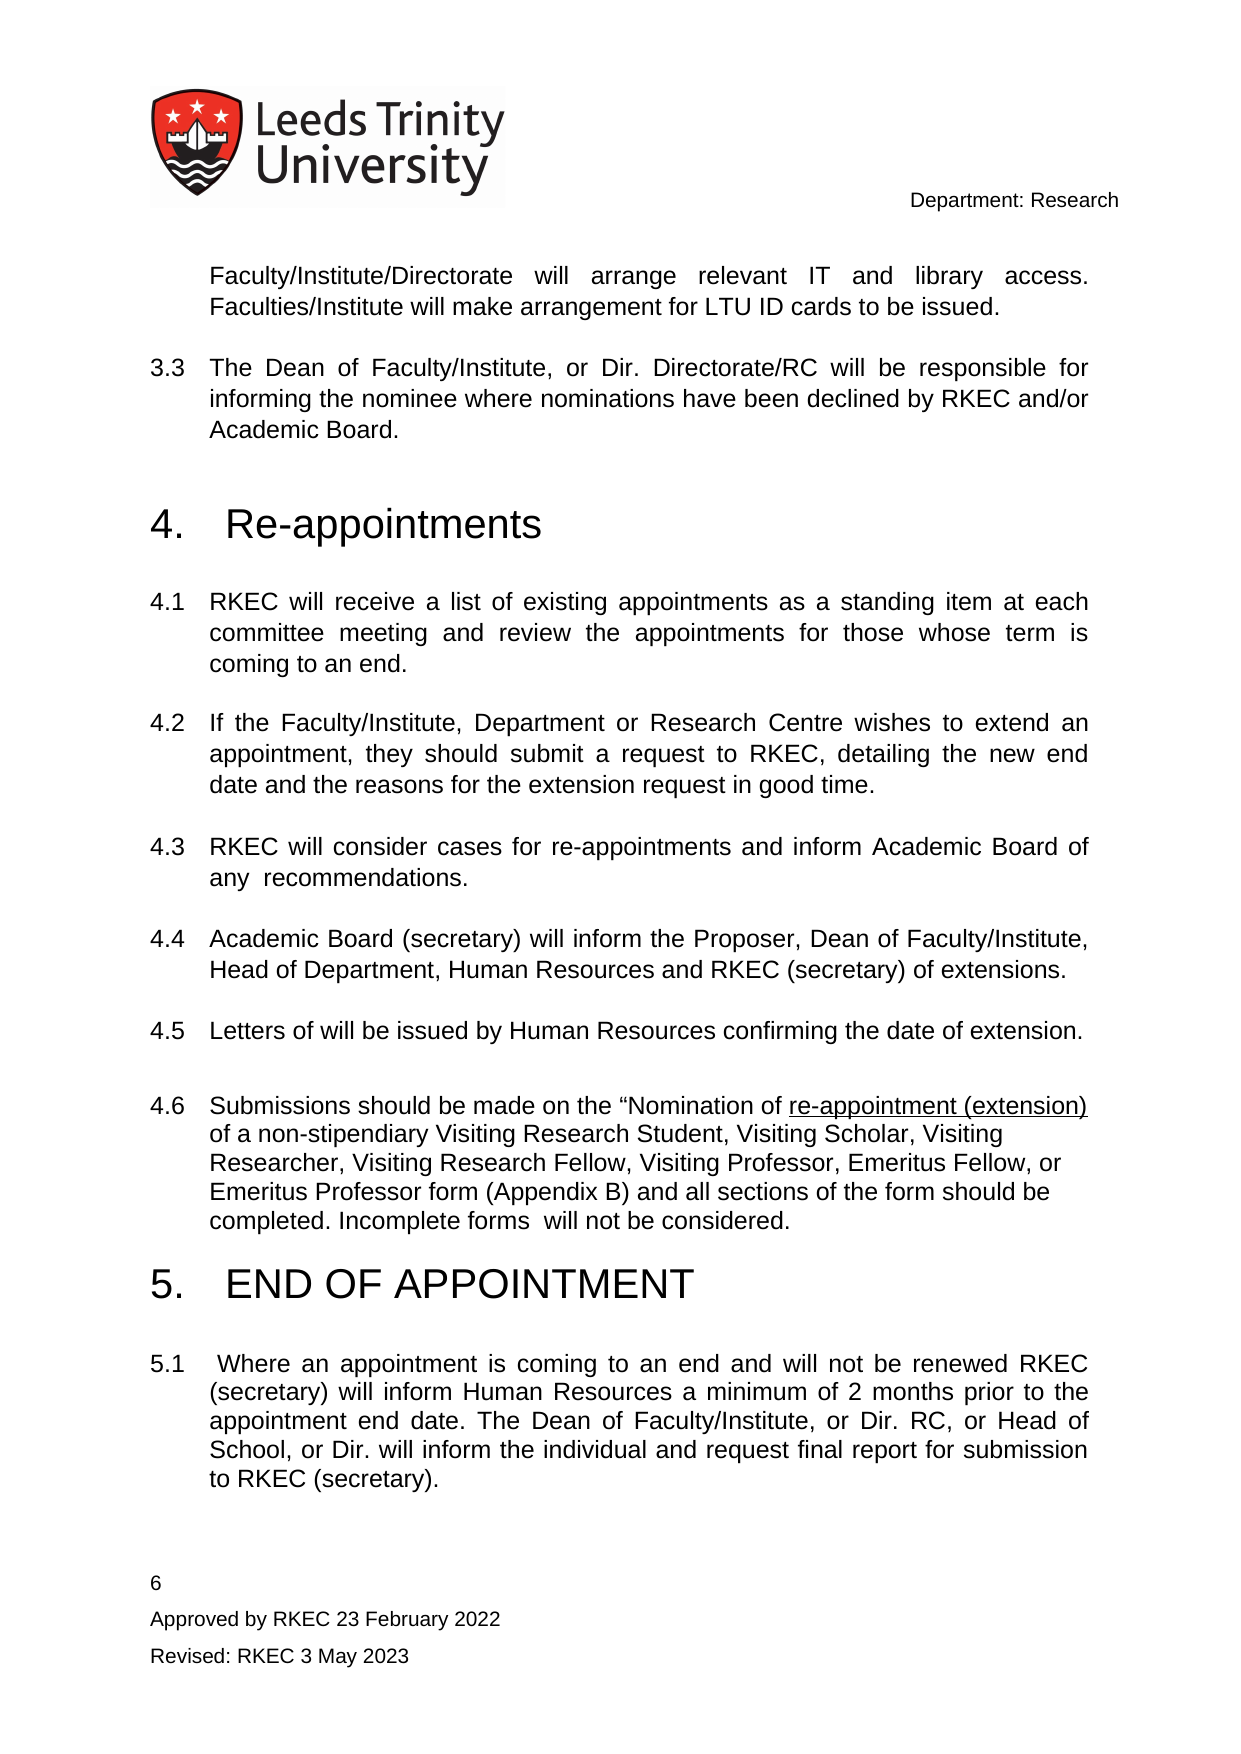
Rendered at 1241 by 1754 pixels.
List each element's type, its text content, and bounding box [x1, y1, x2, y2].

picture [150, 86, 506, 208]
subtitle 5. END OF APPOINTMENT [150, 1259, 1090, 1307]
list Academic Board (secretary) will inform the Proposer, Dean of Faculty/Institute, Head of Department, Human Resources and RKEC (secretary) of extensions. [150, 924, 1090, 984]
list Letters of will be issued by Human Resources confirming the date of extension. [150, 1016, 1090, 1045]
list RKEC will receive a list of existing appointments as a standing item at each committee meeting and review the appointments for those whose term is coming to an end. [150, 587, 1090, 677]
text 4.6 Submissions should be made on the “Nomination of re-appointment (extension) of a non-stipendiary Visiting Research Student, Visiting Scholar, Visiting Researcher, Visiting Research Fellow, Visiting Professor, Emeritus Fellow, or Emeritus Professor form (Appendix B) and all sections of the form should be completed. Incomplete forms will not be considered. [150, 1091, 1090, 1234]
subtitle 4. Re-appointments [150, 500, 1090, 548]
list The Dean of Faculty/Institute, or Dir. Directorate/RC will be responsible for informing the nominee where nominations have been declined by RKEC and/or Academic Board. [150, 353, 1090, 444]
text 5.1 Where an appointment is coming to an end and will not be renewed RKEC (secretary) will inform Human Resources a minimum of 2 months prior to the appointment end date. The Dean of Faculty/Institute, or Dir. RC, or Head of School, or Dir. will inform the individual and request final report for submission to RKEC (secretary). [150, 1348, 1090, 1492]
list RKEC will consider cases for re-appointments and inform Academic Board of any recommendations. [150, 832, 1090, 891]
list If the Faculty/Institute, Department or Research Centre wishes to extend an appointment, they should submit a request to RKEC, detailing the new end date and the reasons for the extension request in good time. [150, 708, 1090, 799]
